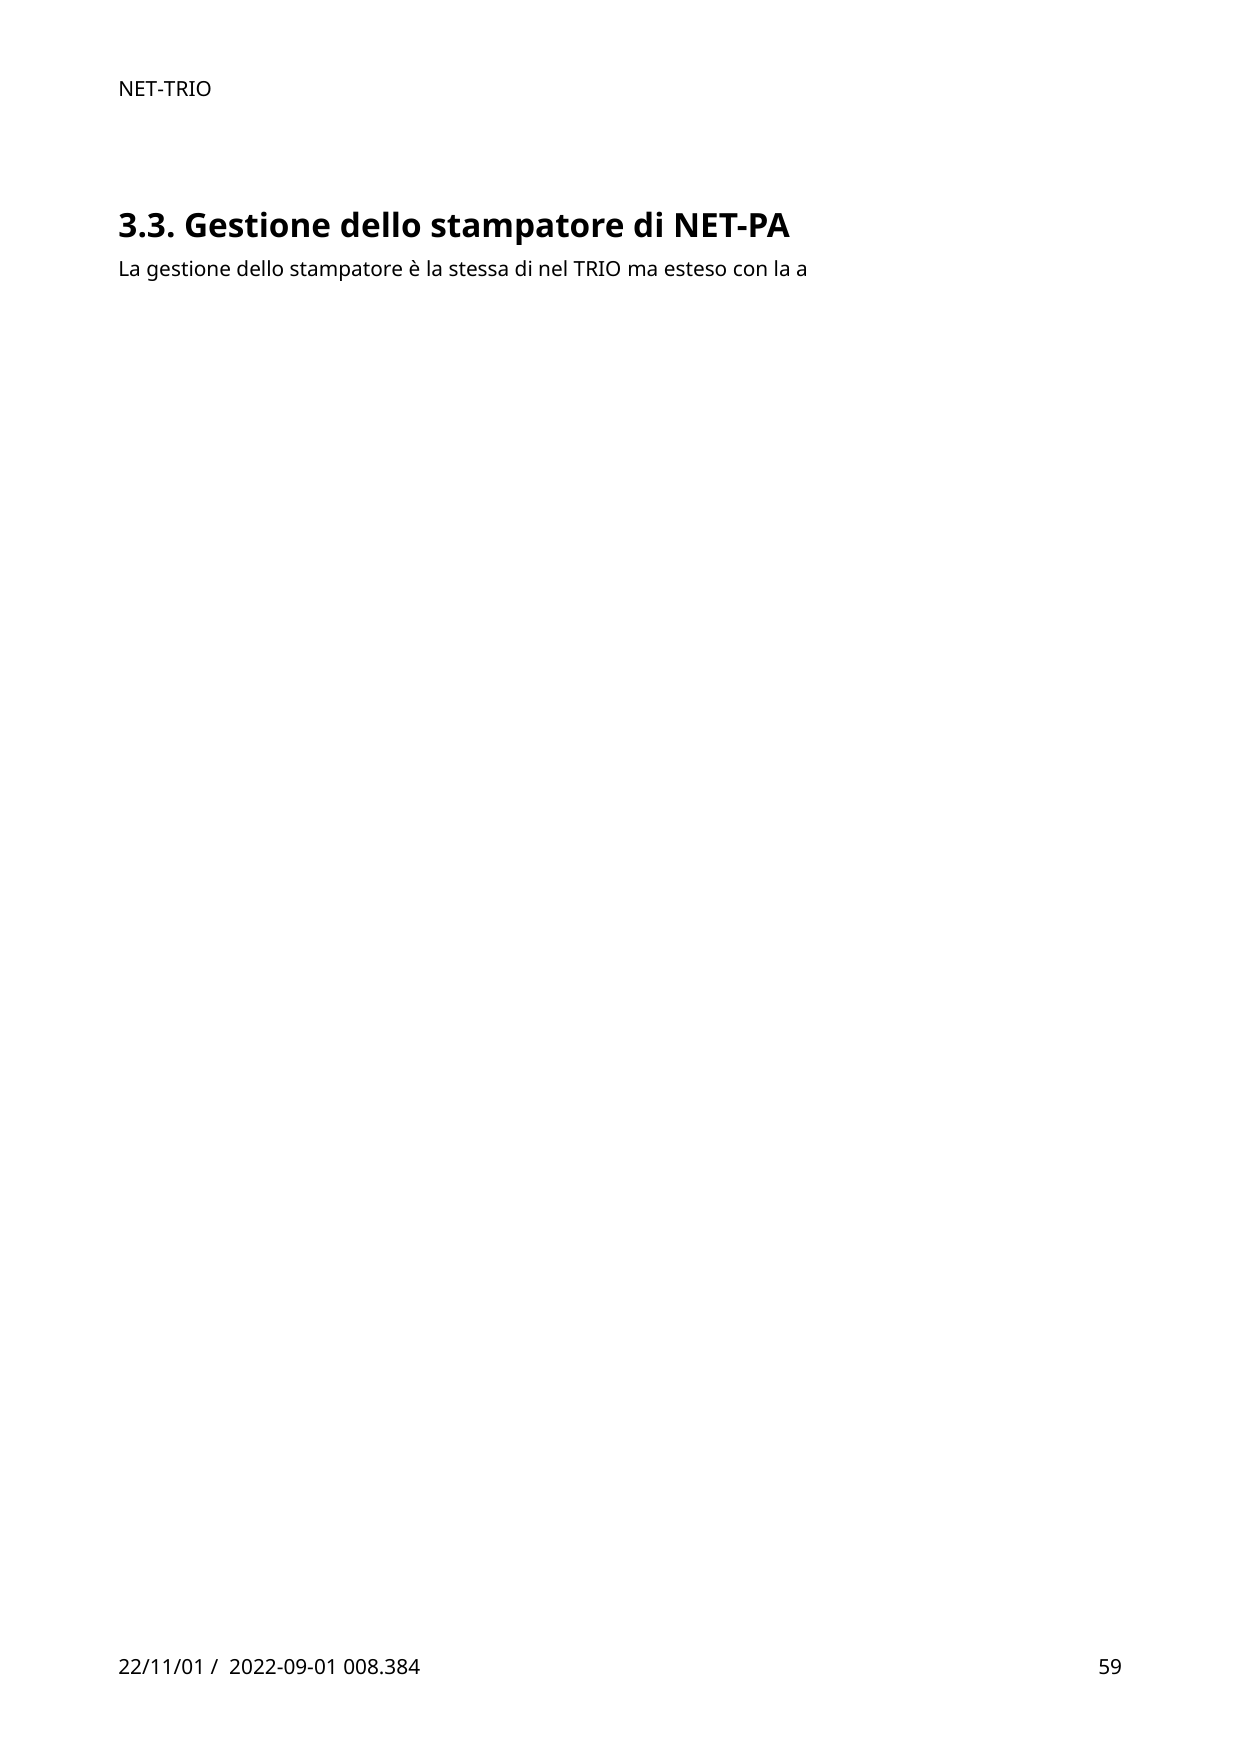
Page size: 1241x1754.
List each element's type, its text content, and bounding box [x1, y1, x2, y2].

text La gestione dello stampatore è la stessa di nel TRIO ma esteso con la a [118, 254, 1122, 282]
subtitle 3.3. Gestione dello stampatore di NET-PA [118, 202, 1122, 248]
